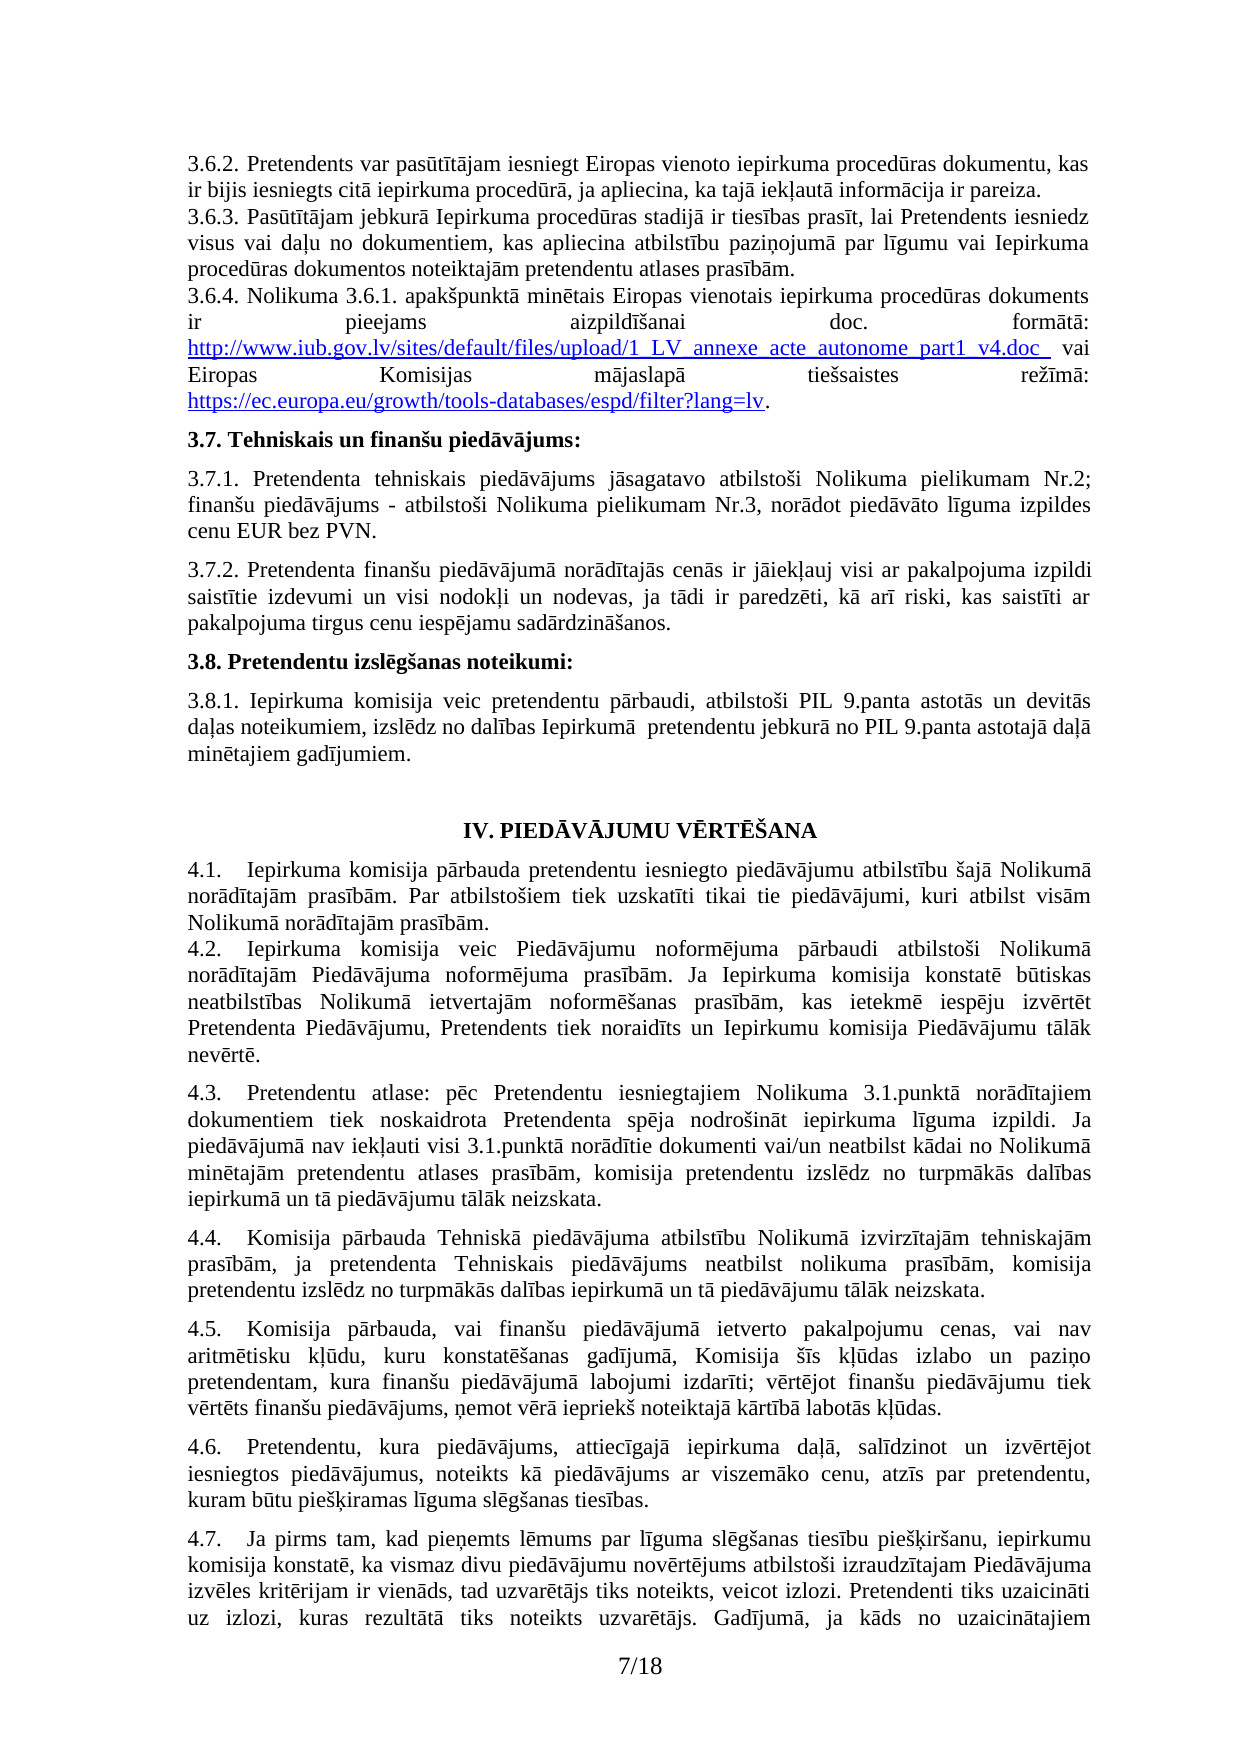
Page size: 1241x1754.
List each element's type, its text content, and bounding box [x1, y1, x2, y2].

subtitle IV. PIEDĀVĀJUMU VĒRTĒŠANA [187, 817, 1093, 844]
list Pretendents var pasūtītājam iesniegt Eiropas vienoto iepirkuma procedūras dokumentu, kas ir bijis iesniegts citā iepirkuma procedūrā, ja apliecina, ka tajā iekļautā informācija ir pareiza. [187, 150, 1090, 203]
text 3.7.2. Pretendenta finanšu piedāvājumā norādītajās cenās ir jāiekļauj visi ar pakalpojuma izpildi saistītie izdevumi un visi nodokļi un nodevas, ja tādi ir paredzēti, kā arī riski, kas saistīti ar pakalpojuma tirgus cenu iespējamu sadārdzināšanos. [187, 556, 1093, 636]
list Pasūtītājam jebkurā Iepirkuma procedūras stadijā ir tiesības prasīt, lai Pretendents iesniedz visus vai daļu no dokumentiem, kas apliecina atbilstību paziņojumā par līgumu vai Iepirkuma procedūras dokumentos noteiktajām pretendentu atlases prasībām. [187, 203, 1090, 282]
text 3.7. Tehniskais un finanšu piedāvājums: [187, 426, 1093, 452]
list Pretendentu, kura piedāvājums, attiecīgajā iepirkuma daļā, salīdzinot un izvērtējot iesniegtos piedāvājumus, noteikts kā piedāvājums ar viszemāko cenu, atzīs par pretendentu, kuram būtu piešķiramas līguma slēgšanas tiesības. [187, 1433, 1093, 1512]
list Iepirkuma komisija veic Piedāvājumu noformējuma pārbaudi atbilstoši Nolikumā norādītajām Piedāvājuma noformējuma prasībām. Ja Iepirkuma komisija konstatē būtiskas neatbilstības Nolikumā ietvertajām noformēšanas prasībām, kas ietekmē iespēju izvērtēt Pretendenta Piedāvājumu, Pretendents tiek noraidīts un Iepirkumu komisija Piedāvājumu tālāk nevērtē. [187, 935, 1093, 1067]
text 3.8. Pretendentu izslēgšanas noteikumi: [187, 648, 1093, 674]
list Komisija pārbauda, vai finanšu piedāvājumā ietverto pakalpojumu cenas, vai nav aritmētisku kļūdu, kuru konstatēšanas gadījumā, Komisija šīs kļūdas izlabo un paziņo pretendentam, kura finanšu piedāvājumā labojumi izdarīti; vērtējot finanšu piedāvājumu tiek vērtēts finanšu piedāvājums, ņemot vērā iepriekš noteiktajā kārtībā labotās kļūdas. [187, 1315, 1093, 1421]
list Pretendentu atlase: pēc Pretendentu iesniegtajiem Nolikuma 3.1.punktā norādītajiem dokumentiem tiek noskaidrota Pretendenta spēja nodrošināt iepirkuma līguma izpildi. Ja piedāvājumā nav iekļauti visi 3.1.punktā norādītie dokumenti vai/un neatbilst kādai no Nolikumā minētajām pretendentu atlases prasībām, komisija pretendentu izslēdz no turpmākās dalības iepirkumā un tā piedāvājumu tālāk neizskata. [187, 1079, 1093, 1211]
list Komisija pārbauda Tehniskā piedāvājuma atbilstību Nolikumā izvirzītajām tehniskajām prasībām, ja pretendenta Tehniskais piedāvājums neatbilst nolikuma prasībām, komisija pretendentu izslēdz no turpmākās dalības iepirkumā un tā piedāvājumu tālāk neizskata. [187, 1224, 1093, 1303]
text 3.8.1. Iepirkuma komisija veic pretendentu pārbaudi, atbilstoši PIL 9.panta astotās un devitās daļas noteikumiem, izslēdz no dalības Iepirkumā pretendentu jebkurā no PIL 9.panta astotajā daļā minētajiem gadījumiem. [187, 687, 1093, 766]
text 3.7.1. Pretendenta tehniskais piedāvājums jāsagatavo atbilstoši Nolikuma pielikumam Nr.2; finanšu piedāvājums - atbilstoši Nolikuma pielikumam Nr.3, norādot piedāvāto līguma izpildes cenu EUR bez PVN. [187, 465, 1093, 544]
list Nolikuma 3.6.1. apakšpunktā minētais Eiropas vienotais iepirkuma procedūras dokuments ir pieejams aizpildīšanai doc. formātā: http://www.iub.gov.lv/sites/default/files/upload/1_LV_annexe_acte_autonome_part1_v4.doc vai Eiropas Komisijas mājaslapā tiešsaistes režīmā: https://ec.europa.eu/growth/tools-databases/espd/filter?lang=lv. [187, 282, 1090, 413]
list Iepirkuma komisija pārbauda pretendentu iesniegto piedāvājumu atbilstību šajā Nolikumā norādītajām prasībām. Par atbilstošiem tiek uzskatīti tikai tie piedāvājumi, kuri atbilst visām Nolikumā norādītajām prasībām. [187, 856, 1093, 935]
